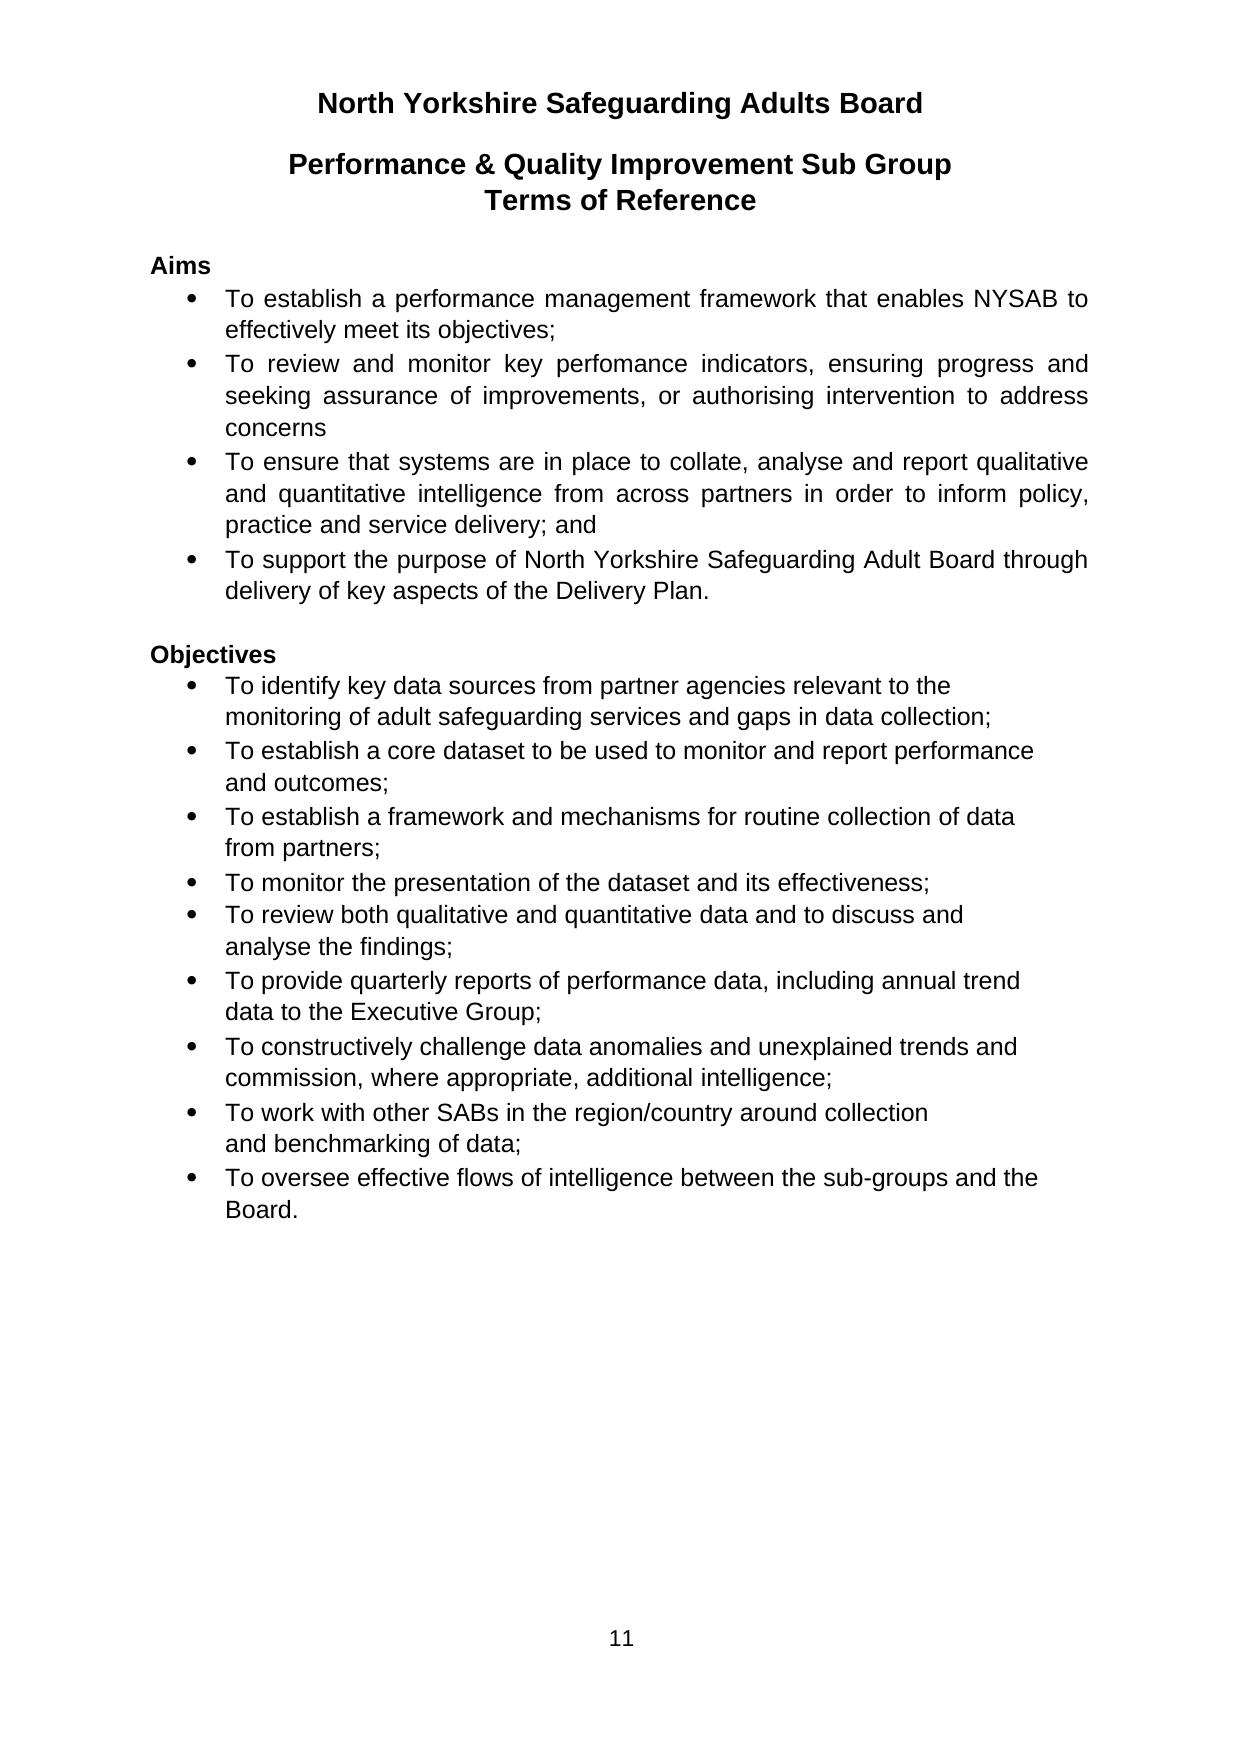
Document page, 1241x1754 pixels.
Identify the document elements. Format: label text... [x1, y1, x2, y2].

subtitle Aims [150, 251, 1103, 280]
list To review and monitor key perfomance indicators, ensuring progress and seeking assurance of improvements, or authorising intervention to address concerns [187, 349, 1090, 442]
list To ensure that systems are in place to collate, analyse and report qualitative and quantitative intelligence from across partners in order to inform policy, practice and service delivery; and [187, 447, 1090, 539]
list To monitor the presentation of the dataset and its effectiveness; [187, 868, 1103, 897]
subtitle Objectives [150, 640, 1103, 669]
text Performance & Quality Improvement Sub Group Terms of Reference [288, 147, 953, 217]
list To work with other SABs in the region/country around collection and benchmarking of data; [187, 1098, 977, 1158]
list To establish a performance management framework that enables NYSAB to effectively meet its objectives; [187, 284, 1089, 343]
list To establish a core dataset to be used to monitor and report performance and outcomes; [187, 736, 1084, 796]
list To identify key data sources from partner agencies relevant to the monitoring of adult safeguarding services and gaps in data collection; [187, 671, 1075, 731]
list To review both qualitative and quantitative data and to discuss and analyse the findings; [187, 900, 1056, 960]
list To oversee effective flows of intelligence between the sub-groups and the Board. [187, 1163, 1040, 1223]
list To provide quarterly reports of performance data, including annual trend data to the Executive Group; [187, 966, 1077, 1026]
subtitle North Yorkshire Safeguarding Adults Board [287, 86, 953, 120]
list To constructively challenge data anomalies and unexplained trends and commission, where appropriate, additional intelligence; [187, 1032, 1019, 1092]
list To support the purpose of North Yorkshire Safeguarding Adult Board through delivery of key aspects of the Delivery Plan. [187, 545, 1089, 605]
list To establish a framework and mechanisms for routine collection of data from partners; [187, 802, 1071, 862]
